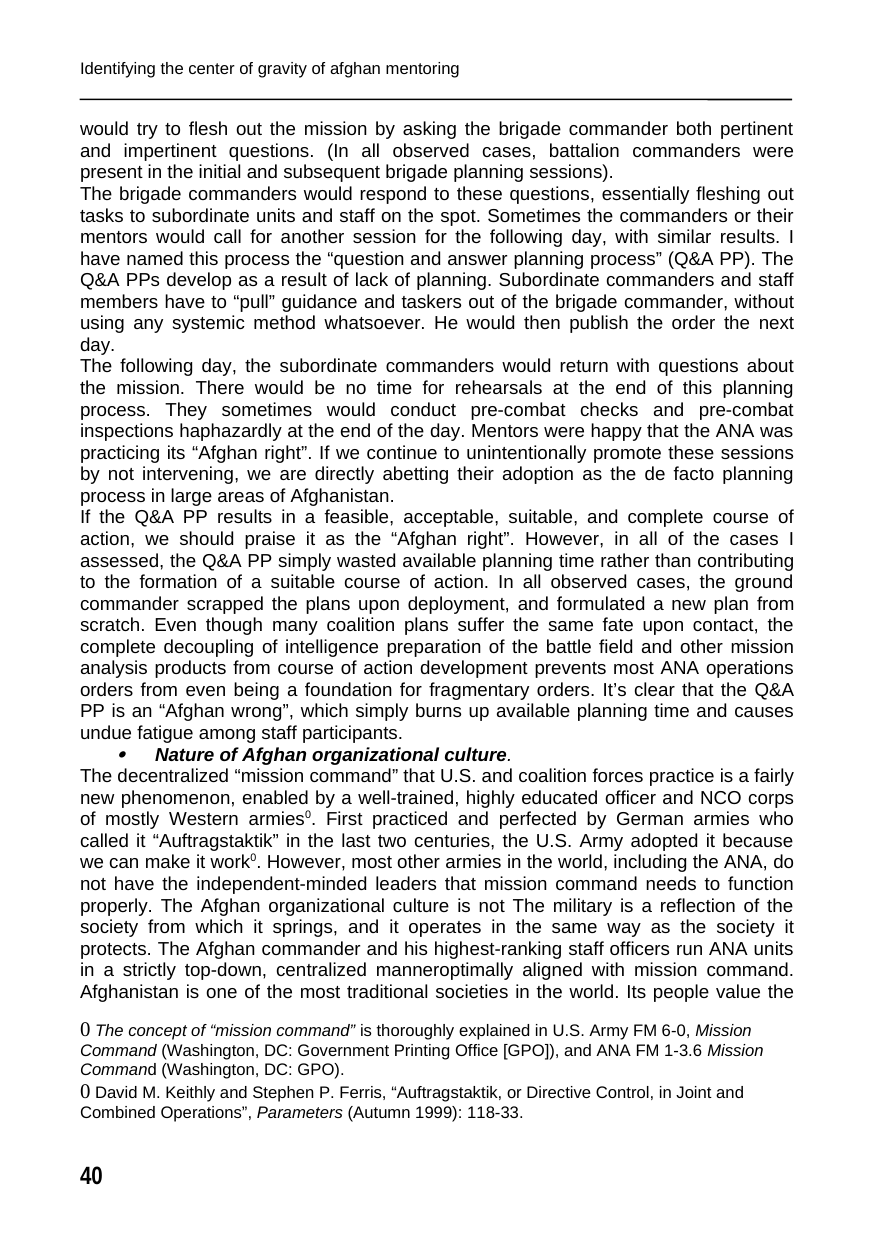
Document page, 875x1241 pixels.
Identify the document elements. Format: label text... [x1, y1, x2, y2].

text If the Q&A PP results in a feasible, acceptable, suitable, and complete course of action, we should praise it as the “Afghan right”. However, in all of the cases I assessed, the Q&A PP simply wasted available planning time rather than contributing to the formation of a suitable course of action. In all observed cases, the ground commander scrapped the plans upon deployment, and formulated a new plan from scratch. Even though many coalition plans suffer the same fate upon contact, the complete decoupling of intelligence preparation of the battle field and other mission analysis products from course of action development prevents most ANA operations orders from even being a foundation for fragmentary orders. It’s clear that the Q&A PP is an “Afghan wrong”, which simply burns up available planning time and causes undue fatigue among staff participants. [80, 528, 794, 765]
text The brigade commanders would respond to these questions, essentially fleshing out tasks to subordinate units and staff on the spot. Sometimes the commanders or their mentors would call for another session for the following day, with similar results. I have named this process the “question and answer planning process” (Q&A PP). The Q&A PPs develop as a result of lack of planning. Subordinate commanders and staff members have to “pull” guidance and taskers out of the brigade commander, without using any systemic method whatsoever. He would then publish the order the next day. [80, 204, 794, 377]
list Nature of Afghan organizational culture. [117, 765, 794, 787]
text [80, 118, 794, 204]
text The following day, the subordinate commanders would return with questions about the mission. There would be no time for rehearsals at the end of this planning process. They sometimes would conduct pre-combat checks and pre-combat inspections haphazardly at the end of the day. Mentors were happy that the ANA was practicing its “Afghan right”. If we continue to unintentionally promote these sessions by not intervening, we are directly abetting their adoption as the de facto planning process in large areas of Afghanistan. [80, 377, 794, 528]
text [80, 787, 794, 1002]
